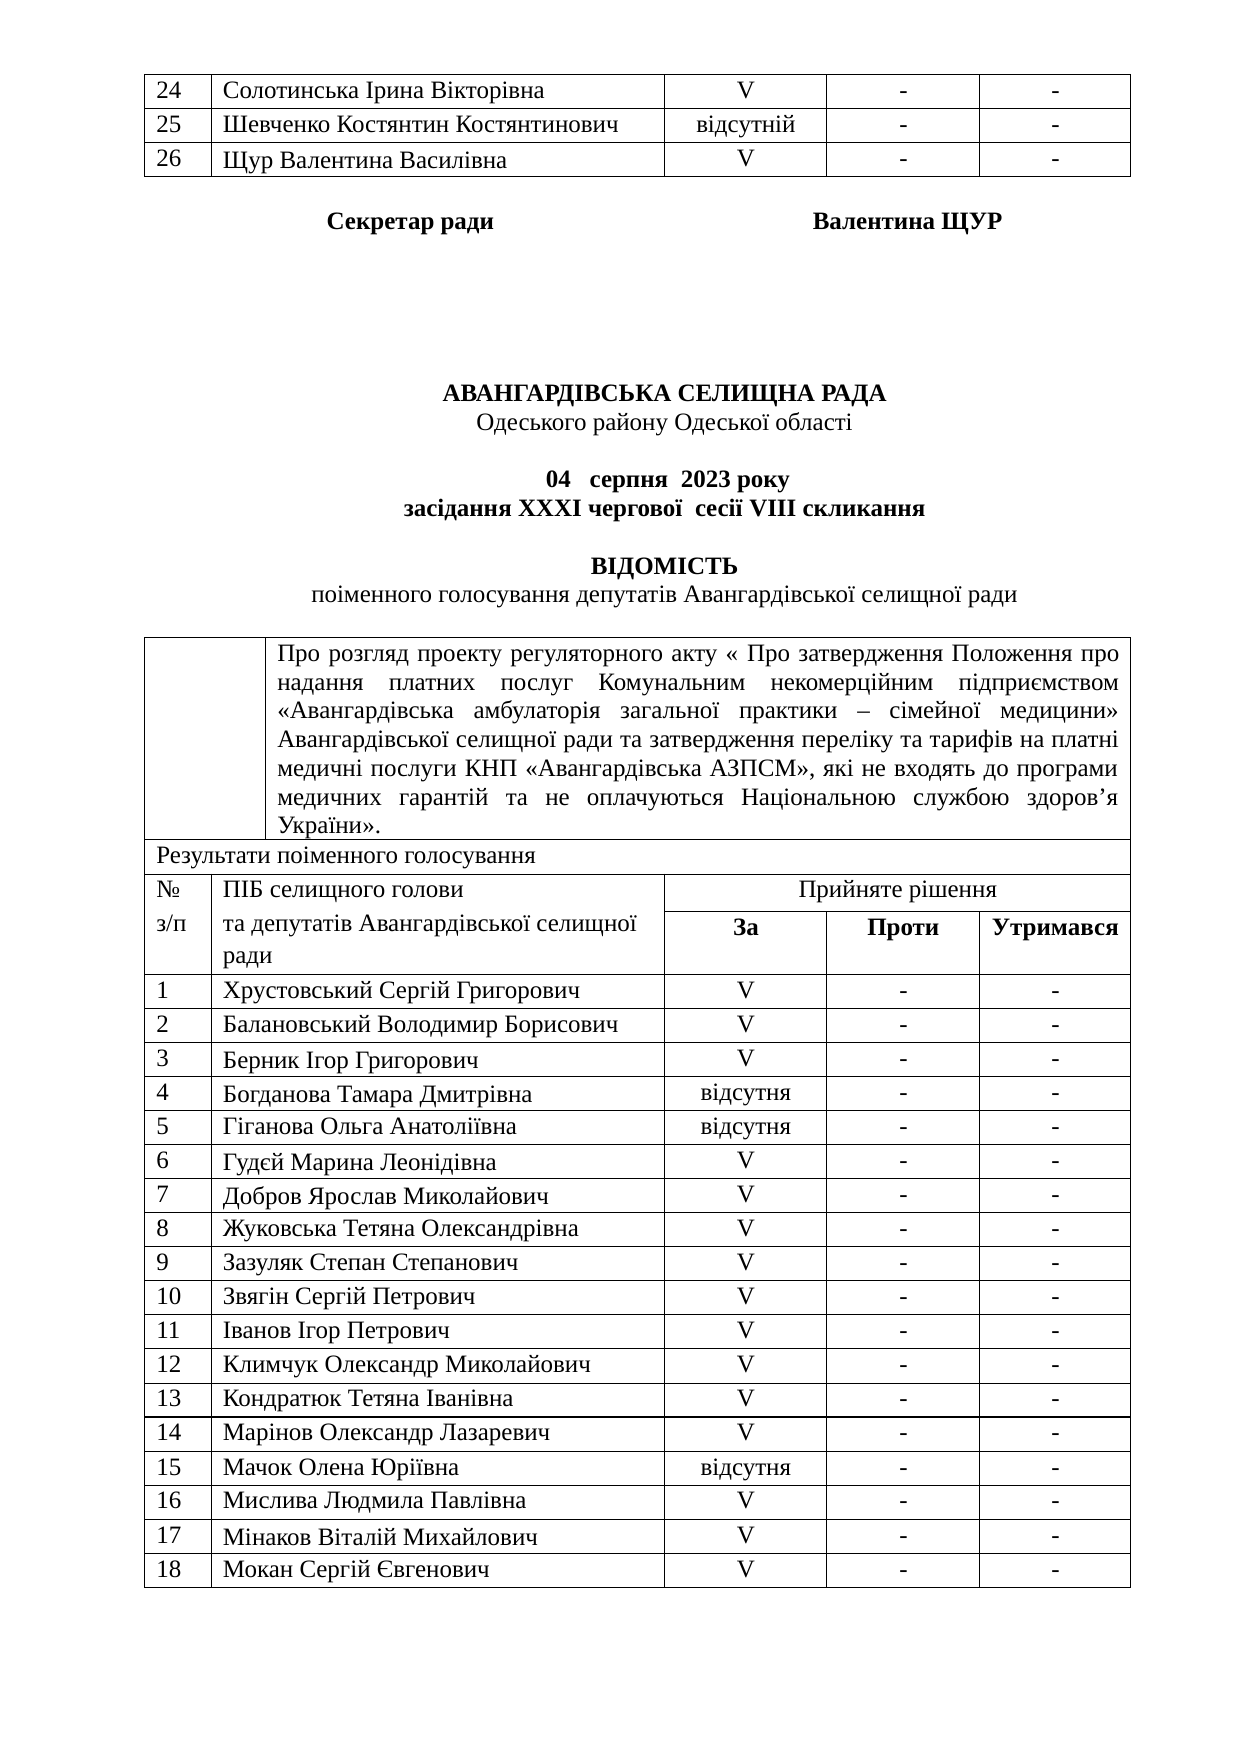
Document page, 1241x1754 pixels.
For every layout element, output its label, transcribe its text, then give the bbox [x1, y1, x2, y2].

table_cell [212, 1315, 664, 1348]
text поіменного голосування депутатів Авангардівської селищної ради [148, 579, 1181, 608]
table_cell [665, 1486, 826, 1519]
text АВАНГАРДІВСЬКА СЕЛИЩНА РАДА [148, 378, 1181, 407]
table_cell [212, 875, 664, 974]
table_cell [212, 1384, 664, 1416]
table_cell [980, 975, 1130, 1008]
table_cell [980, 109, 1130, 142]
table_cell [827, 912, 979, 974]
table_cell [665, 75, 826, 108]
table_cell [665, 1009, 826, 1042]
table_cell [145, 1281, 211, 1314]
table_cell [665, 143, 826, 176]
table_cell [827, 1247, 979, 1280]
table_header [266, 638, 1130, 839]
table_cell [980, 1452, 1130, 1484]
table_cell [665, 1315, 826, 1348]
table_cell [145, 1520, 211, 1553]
text ВІДОМІСТЬ [148, 551, 1181, 579]
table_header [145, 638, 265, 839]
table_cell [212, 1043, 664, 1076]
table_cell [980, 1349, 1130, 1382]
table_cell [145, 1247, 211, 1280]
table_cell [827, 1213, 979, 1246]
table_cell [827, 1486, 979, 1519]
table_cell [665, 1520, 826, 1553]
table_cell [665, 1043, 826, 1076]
text Одеського району Одеської області [148, 407, 1181, 436]
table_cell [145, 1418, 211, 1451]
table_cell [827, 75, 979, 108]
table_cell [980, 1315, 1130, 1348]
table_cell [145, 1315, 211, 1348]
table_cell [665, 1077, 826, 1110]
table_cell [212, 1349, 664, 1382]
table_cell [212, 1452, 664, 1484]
text засідання ХХХІ чергової сесії VІІІ скликання [148, 493, 1181, 522]
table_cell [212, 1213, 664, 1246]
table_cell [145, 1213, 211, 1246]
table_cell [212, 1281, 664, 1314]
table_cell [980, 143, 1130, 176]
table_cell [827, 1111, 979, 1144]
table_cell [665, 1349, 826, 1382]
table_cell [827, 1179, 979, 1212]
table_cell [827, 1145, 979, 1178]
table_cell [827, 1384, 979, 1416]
text 04 серпня 2023 року [148, 464, 1181, 493]
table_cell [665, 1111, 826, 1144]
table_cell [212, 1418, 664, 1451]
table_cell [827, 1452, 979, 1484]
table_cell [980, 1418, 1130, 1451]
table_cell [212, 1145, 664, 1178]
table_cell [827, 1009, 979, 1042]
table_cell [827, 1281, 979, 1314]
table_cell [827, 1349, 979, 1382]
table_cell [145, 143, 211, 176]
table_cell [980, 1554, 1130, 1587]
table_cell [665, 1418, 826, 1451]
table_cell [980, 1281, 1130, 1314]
text Секретар ради Валентина ЩУР [148, 206, 1181, 234]
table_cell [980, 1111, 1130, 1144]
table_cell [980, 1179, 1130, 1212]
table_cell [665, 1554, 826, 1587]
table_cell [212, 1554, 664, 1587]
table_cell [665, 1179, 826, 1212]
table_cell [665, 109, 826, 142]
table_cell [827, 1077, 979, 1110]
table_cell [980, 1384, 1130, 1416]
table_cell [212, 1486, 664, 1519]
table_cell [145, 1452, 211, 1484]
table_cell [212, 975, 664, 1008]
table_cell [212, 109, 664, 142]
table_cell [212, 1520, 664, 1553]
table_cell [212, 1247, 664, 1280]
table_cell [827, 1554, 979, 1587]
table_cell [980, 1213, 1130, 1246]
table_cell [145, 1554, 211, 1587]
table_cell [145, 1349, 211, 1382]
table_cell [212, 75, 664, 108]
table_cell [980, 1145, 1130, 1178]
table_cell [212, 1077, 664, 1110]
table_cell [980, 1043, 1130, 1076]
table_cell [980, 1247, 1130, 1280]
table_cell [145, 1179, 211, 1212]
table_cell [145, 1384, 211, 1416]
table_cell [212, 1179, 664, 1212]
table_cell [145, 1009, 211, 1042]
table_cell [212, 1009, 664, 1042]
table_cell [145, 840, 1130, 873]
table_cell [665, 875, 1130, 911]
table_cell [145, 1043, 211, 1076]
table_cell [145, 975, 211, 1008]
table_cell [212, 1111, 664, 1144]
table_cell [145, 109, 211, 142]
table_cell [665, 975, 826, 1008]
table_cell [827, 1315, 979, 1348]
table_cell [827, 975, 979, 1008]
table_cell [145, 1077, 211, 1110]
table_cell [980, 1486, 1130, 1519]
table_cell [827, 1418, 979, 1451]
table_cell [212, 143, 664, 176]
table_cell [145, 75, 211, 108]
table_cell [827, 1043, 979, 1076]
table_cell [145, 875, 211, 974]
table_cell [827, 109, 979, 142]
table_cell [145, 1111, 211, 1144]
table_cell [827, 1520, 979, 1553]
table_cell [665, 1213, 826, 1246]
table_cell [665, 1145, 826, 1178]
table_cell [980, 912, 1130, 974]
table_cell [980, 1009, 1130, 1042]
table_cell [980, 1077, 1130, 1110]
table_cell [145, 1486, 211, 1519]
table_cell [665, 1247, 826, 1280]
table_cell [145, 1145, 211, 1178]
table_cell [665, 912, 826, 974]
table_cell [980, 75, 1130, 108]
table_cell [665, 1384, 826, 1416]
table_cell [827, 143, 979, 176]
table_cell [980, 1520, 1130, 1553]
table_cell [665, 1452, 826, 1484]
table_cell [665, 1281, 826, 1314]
